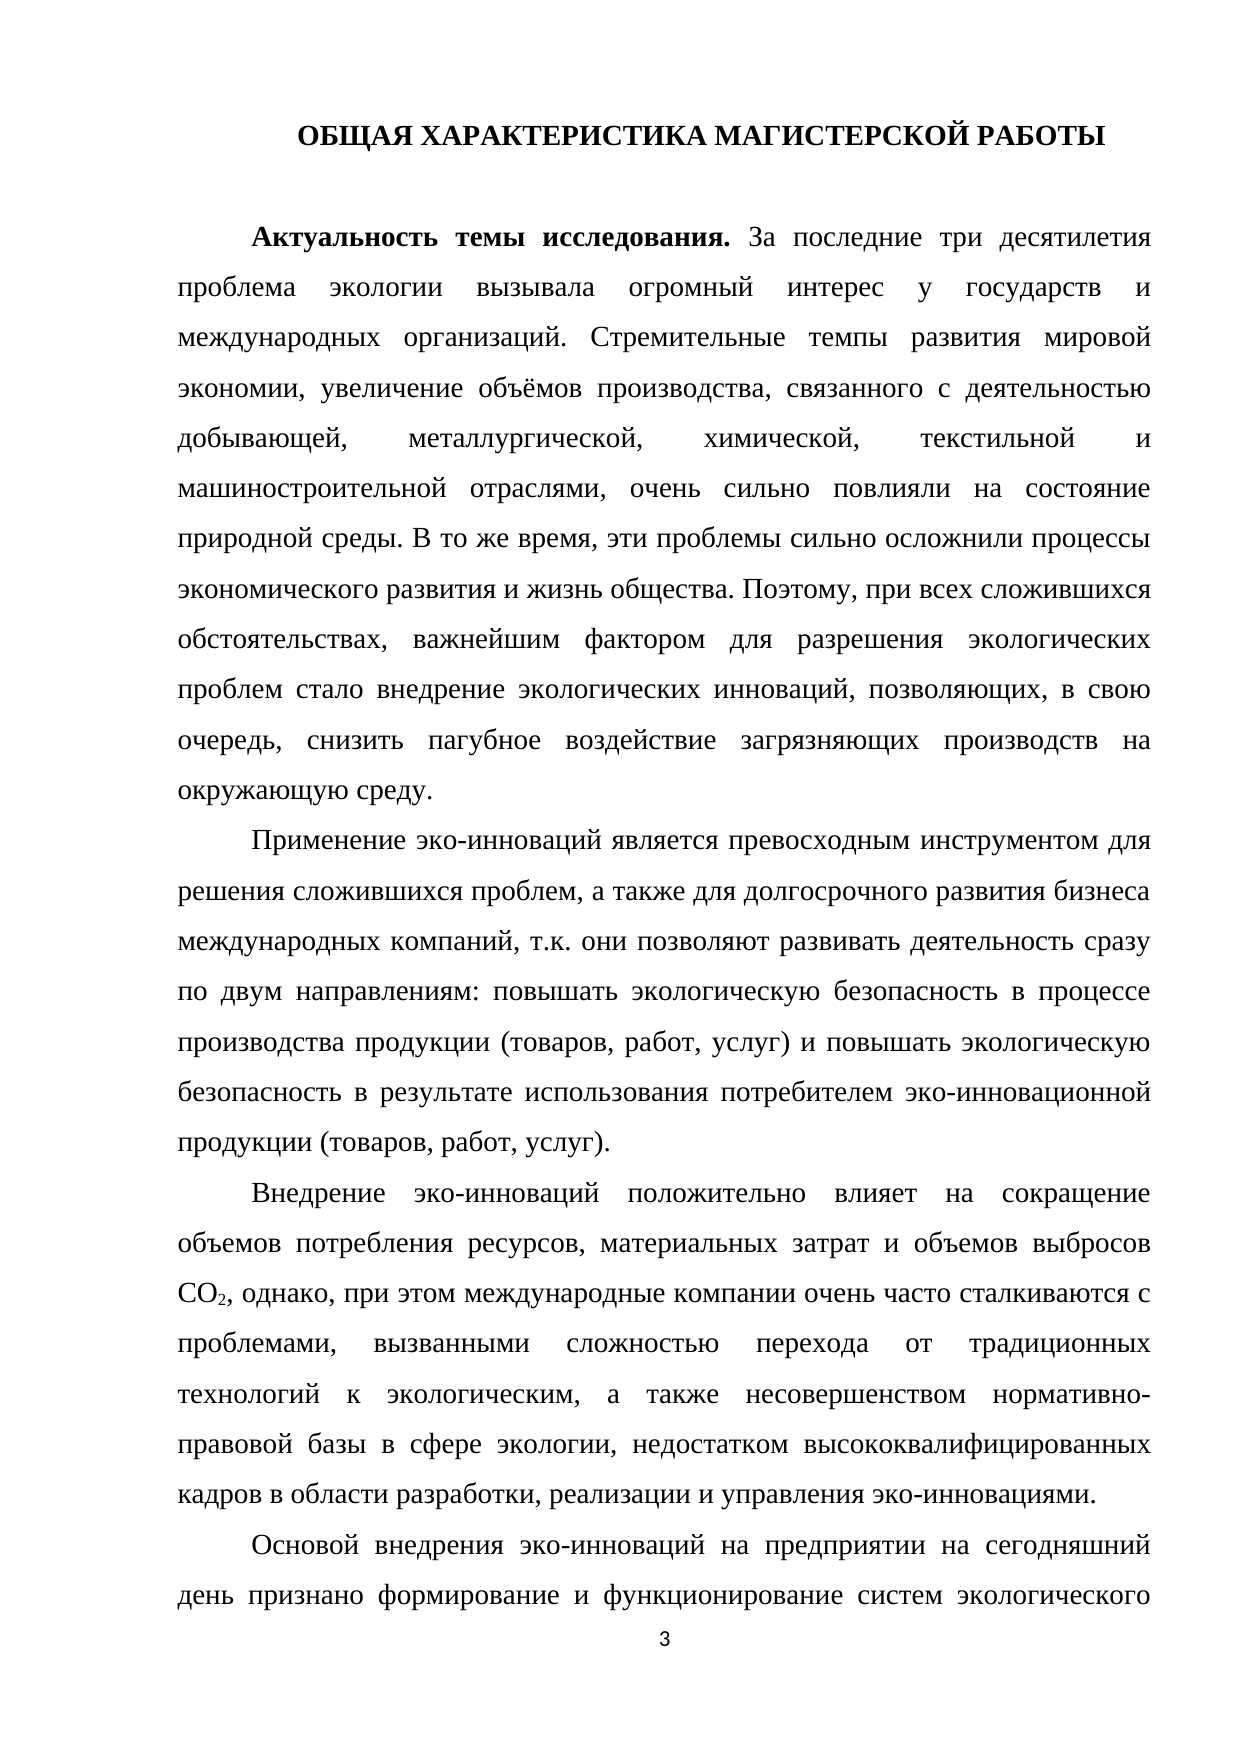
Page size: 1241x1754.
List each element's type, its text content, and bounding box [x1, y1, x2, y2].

text Применение эко-инноваций является превосходным инструментом для решения сложившихся проблем, а также для долгосрочного развития бизнеса международных компаний, т.к. они позволяют развивать деятельность сразу по двум направлениям: повышать экологическую безопасность в процессе производства продукции (товаров, работ, услуг) и повышать экологическую безопасность в результате использования потребителем эко-инновационной продукции (товаров, работ, услуг). [177, 822, 1152, 1158]
text ОБЩАЯ ХАРАКТЕРИСТИКА МАГИСТЕРСКОЙ РАБОТЫ [177, 118, 1152, 152]
text Внедрение эко-инноваций положительно влияет на сокращение объемов потребления ресурсов, материальных затрат и объемов выбросов СО2, однако, при этом международные компании очень часто сталкиваются с проблемами, вызванными сложностью перехода от традиционных технологий к экологическим, а также несовершенством нормативно-правовой базы в сфере экологии, недостатком высококвалифицированных кадров в области разработки, реализации и управления эко-инновациями. [177, 1175, 1152, 1510]
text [177, 1527, 1152, 1611]
text Актуальность темы исследования. За последние три десятилетия проблема экологии вызывала огромный интерес у государств и международных организаций. Стремительные темпы развития мировой экономии, увеличение объёмов производства, связанного с деятельностью добывающей, металлургической, химической, текстильной и машиностроительной отраслями, очень сильно повлияли на состояние природной среды. В то же время, эти проблемы сильно осложнили процессы экономического развития и жизнь общества. Поэтому, при всех сложившихся обстоятельствах, важнейшим фактором для разрешения экологических проблем стало внедрение экологических инноваций, позволяющих, в свою очередь, снизить пагубное воздействие загрязняющих производств на окружающую среду. [177, 219, 1152, 806]
